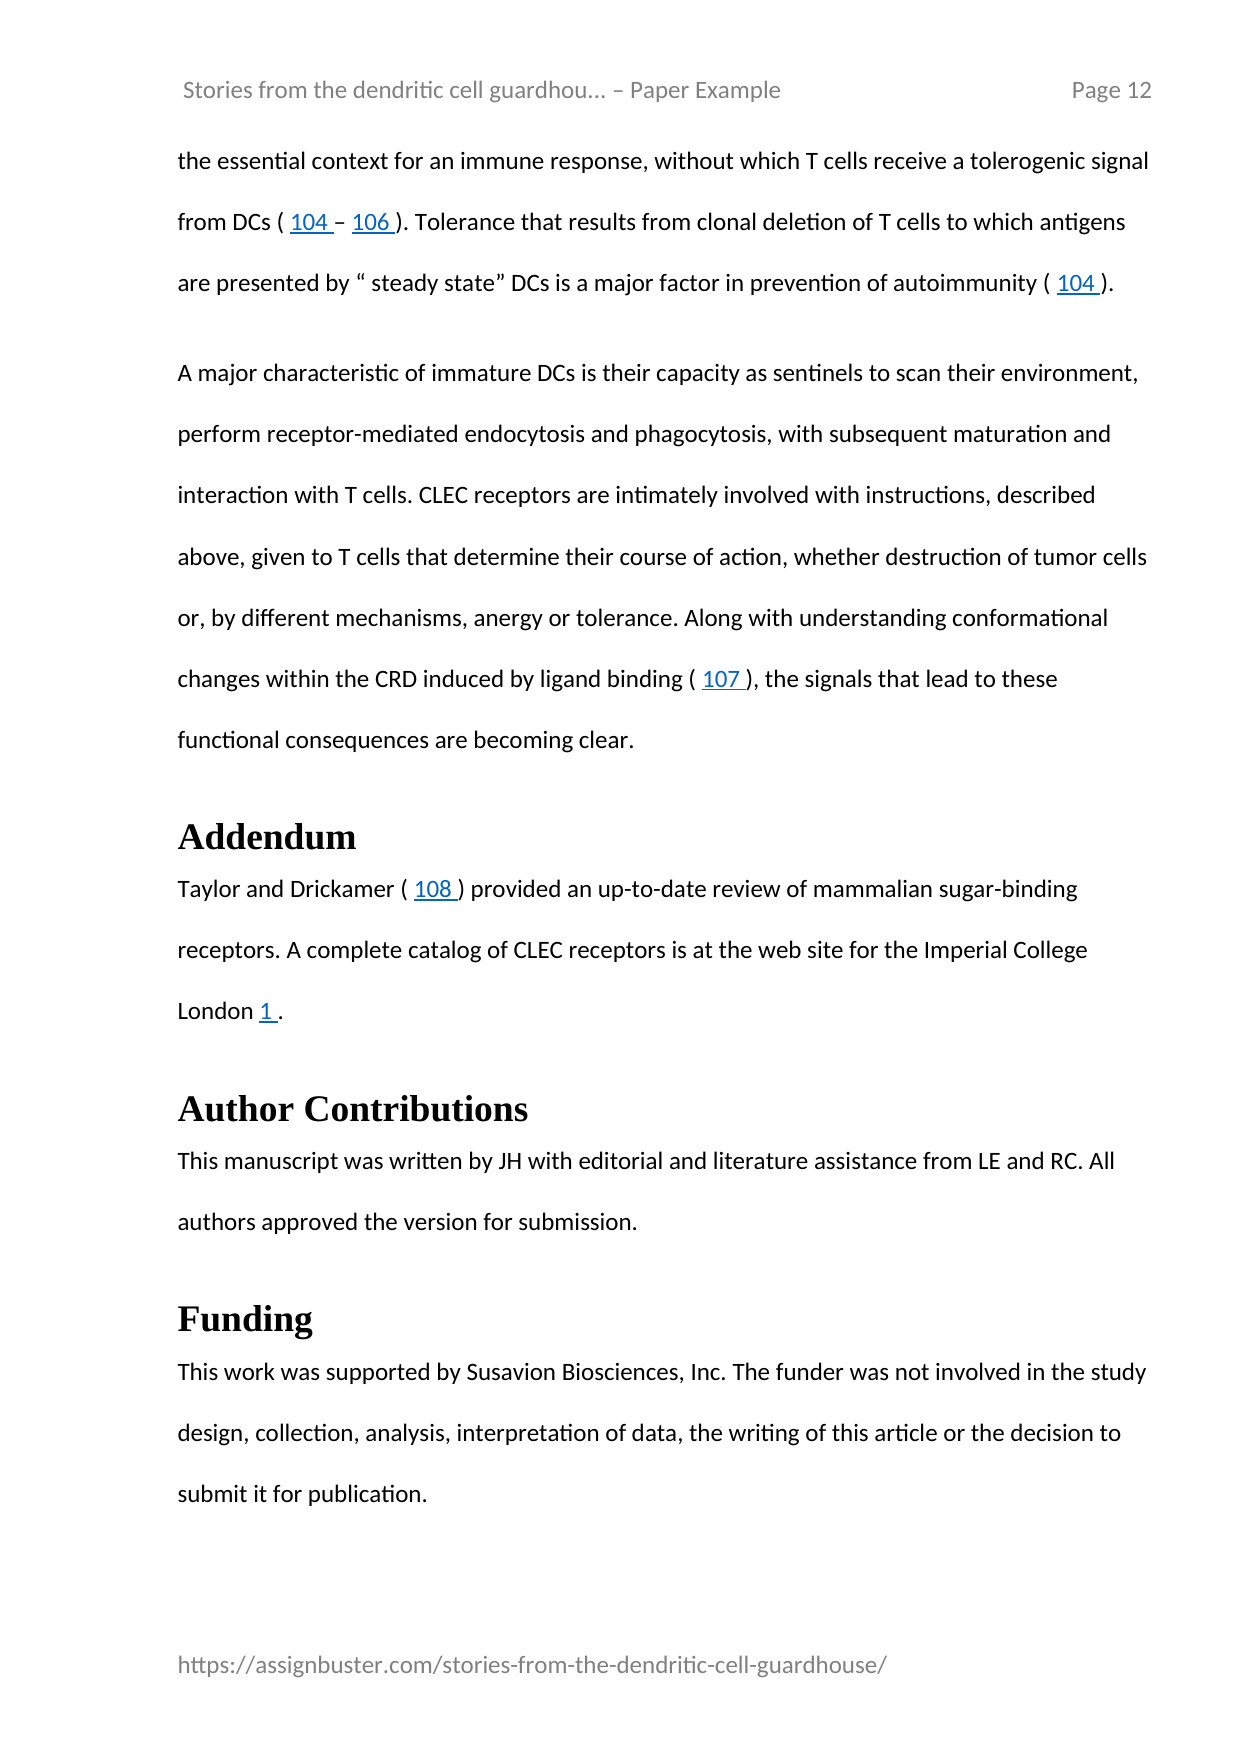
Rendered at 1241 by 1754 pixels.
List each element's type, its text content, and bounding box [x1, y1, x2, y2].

text A major characteristic of immature DCs is their capacity as sentinels to scan their environment, perform receptor-mediated endocytosis and phagocytosis, with subsequent maturation and interaction with T cells. CLEC receptors are intimately involved with instructions, described above, given to T cells that determine their course of action, whether destruction of tumor cells or, by different mechanisms, anergy or tolerance. Along with understanding conformational changes within the CRD induced by ligand binding ( 107 ), the signals that lead to these functional consequences are becoming clear. [177, 358, 1152, 754]
subtitle Funding [177, 1297, 1152, 1340]
text This work was supported by Susavion Biosciences, Inc. The funder was not involved in the study design, collection, analysis, interpretation of data, the writing of this article or the decision to submit it for publication. [177, 1356, 1152, 1508]
subtitle Author Contributions [177, 1086, 1152, 1129]
subtitle Addendum [177, 814, 1152, 857]
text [177, 145, 1152, 298]
text Taylor and Drickamer ( 108 ) provided an up-to-date review of mammalian sugar-binding receptors. A complete catalog of CLEC receptors is at the web site for the Imperial College London 1 . [177, 873, 1152, 1026]
text This manuscript was written by JH with editorial and literature assistance from LE and RC. All authors approved the version for submission. [177, 1145, 1152, 1237]
